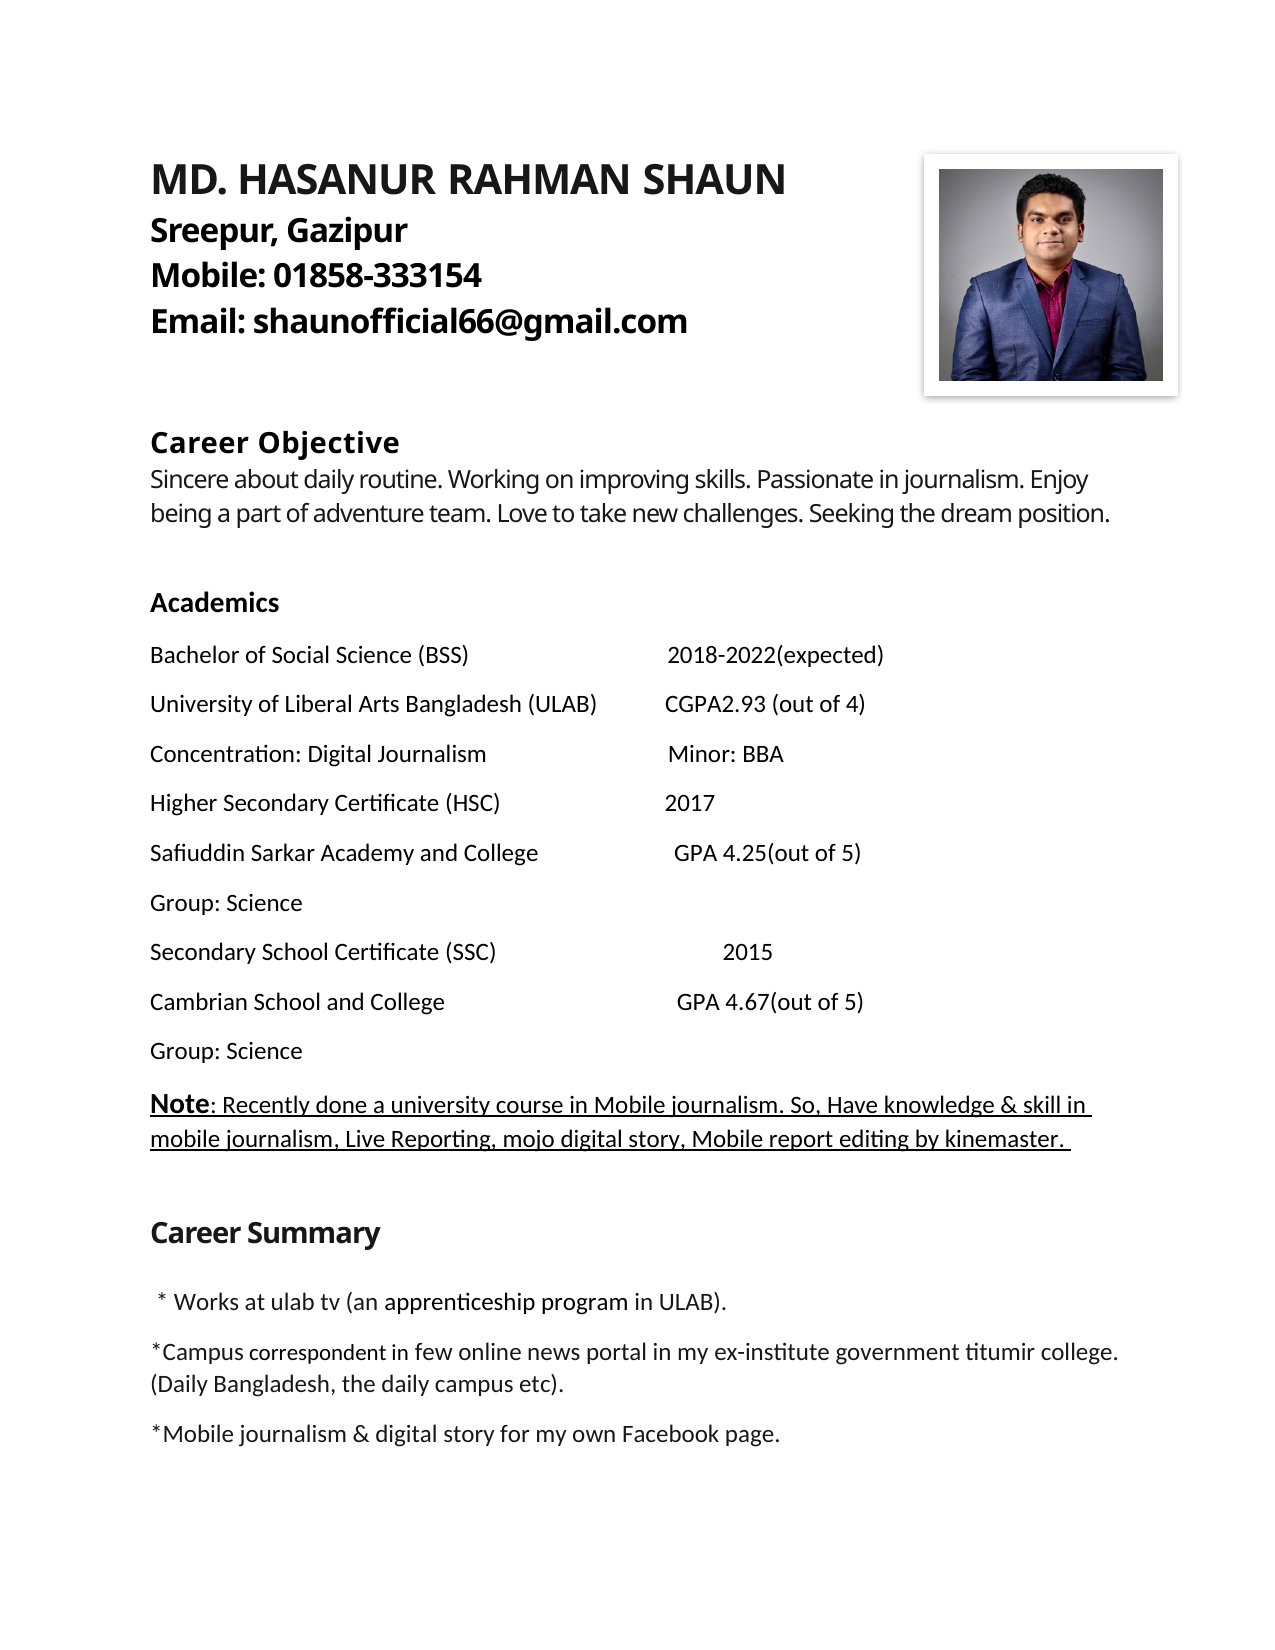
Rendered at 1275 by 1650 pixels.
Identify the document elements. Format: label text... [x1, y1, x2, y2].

text Note: Recently done a university course in Mobile journalism. So, Have knowledge & skill in mobile journalism, Live Reporting, mojo digital story, Mobile report editing by kinemaster. [150, 1085, 1125, 1153]
text *Campus correspondent in few online news portal in my ex-institute government titumir college. (Daily Bangladesh, the daily campus etc). [150, 1336, 1125, 1399]
text Group: Science [150, 1035, 1125, 1066]
picture [939, 169, 1163, 381]
text Academics [150, 584, 1125, 619]
text Group: Science [150, 887, 1125, 917]
text University of Liberal Arts Bangladesh (ULAB) CGPA2.93 (out of 4) [150, 688, 1125, 719]
title MD. HASANUR RAHMAN SHAUN Sreepur, Gazipur [150, 150, 1125, 252]
title Career Objective [150, 422, 1125, 462]
title Sincere about daily routine. Working on improving skills. Passionate in journalism. Enjoy being a part of adventure team. Love to take new challenges. Seeking the dream position. [150, 462, 1125, 530]
title Email: shaunofficial66@gmail.com [150, 298, 919, 343]
text Bachelor of Social Science (BSS) 2018-2022(expected) [150, 639, 1125, 669]
text Higher Secondary Certificate (HSC) 2017 [150, 787, 1125, 818]
text * Works at ulab tv (an apprenticeship program in ULAB). [150, 1286, 1125, 1317]
text Cambrian School and College GPA 4.67(out of 5) [150, 986, 1125, 1016]
text Secondary School Certificate (SSC) 2015 [150, 936, 1125, 967]
text Concentration: Digital Journalism Minor: BBA [150, 738, 1125, 768]
text *Mobile journalism & digital story for my own Facebook page. [150, 1418, 1125, 1449]
text Safiuddin Sarkar Academy and College GPA 4.25(out of 5) [150, 837, 1125, 868]
title Mobile: 01858-333154 [150, 252, 919, 298]
title Career Summary [150, 1212, 1125, 1252]
